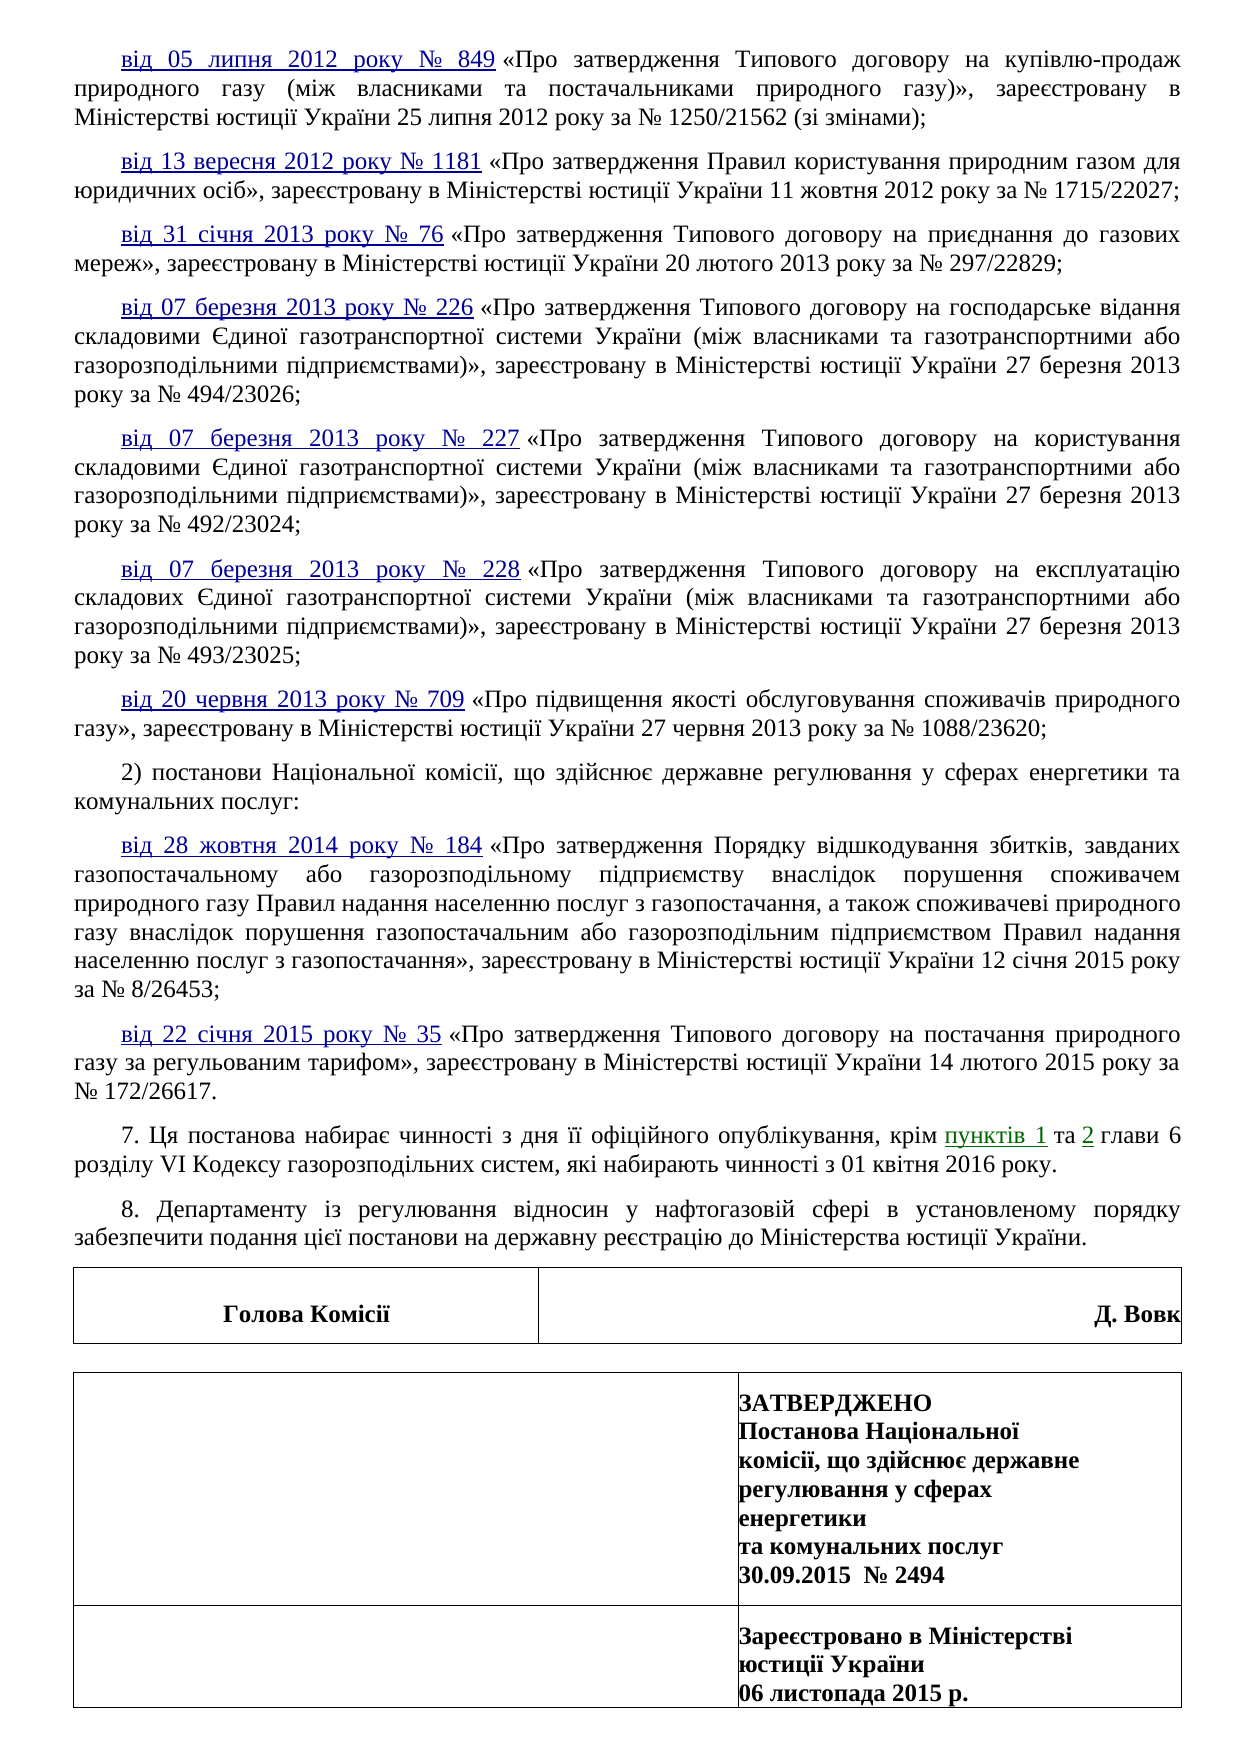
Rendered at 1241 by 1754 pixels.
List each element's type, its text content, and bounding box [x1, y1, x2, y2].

text від 05 липня 2012 року № 849 «Про затвердження Типового договору на купівлю-продаж природного газу (між власниками та постачальниками природного газу)», зареєстровану в Міністерстві юстиції України 25 липня 2012 року за № 1250/21562 (зі змінами); [74, 44, 1181, 131]
text від 13 вересня 2012 року № 1181 «Про затвердження Правил користування природним газом для юридичних осіб», зареєстровану в Міністерстві юстиції України 11 жовтня 2012 року за № 1715/22027; [74, 146, 1181, 204]
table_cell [739, 1606, 1181, 1707]
text від 20 червня 2013 року № 709 «Про підвищення якості обслуговування споживачів природного газу», зареєстровану в Міністерстві юстиції України 27 червня 2013 року за № 1088/23620; [74, 684, 1181, 742]
text 7. Ця постанова набирає чинності з дня її офіційного опублікування, крім пунктів 1 та 2 глави 6 розділу VI Кодексу газорозподільних систем, які набирають чинності з 01 квітня 2016 року. [74, 1121, 1181, 1178]
table_header [74, 1373, 738, 1604]
table_header Д. Вовк [539, 1268, 1181, 1343]
text 2) постанови Національної комісії, що здійснює державне регулювання у сферах енергетики та комунальних послуг: [74, 757, 1181, 815]
text від 31 січня 2013 року № 76 «Про затвердження Типового договору на приєднання до газових мереж», зареєстровану в Міністерстві юстиції України 20 лютого 2013 року за № 297/22829; [74, 219, 1181, 277]
text 8. Департаменту із регулювання відносин у нафтогазовій сфері в установленому порядку забезпечити подання цієї постанови на державну реєстрацію до Міністерства юстиції України. [74, 1194, 1181, 1251]
table_header ЗАТВЕРДЖЕНО Постанова Національної комісії, що здійснює державне регулювання у сферах енергетики та комунальних послуг 30.09.2015 № 2494 [739, 1373, 1181, 1604]
text від 07 березня 2013 року № 228 «Про затвердження Типового договору на експлуатацію складових Єдиної газотранспортної системи України (між власниками та газотранспортними або газорозподільними підприємствами)», зареєстровану в Міністерстві юстиції України 27 березня 2013 року за № 493/23025; [74, 554, 1181, 669]
text від 07 березня 2013 року № 226 «Про затвердження Типового договору на господарське відання складовими Єдиної газотранспортної системи України (між власниками та газотранспортними або газорозподільними підприємствами)», зареєстровану в Міністерстві юстиції України 27 березня 2013 року за № 494/23026; [74, 292, 1181, 407]
table_header Голова Комісії [74, 1268, 538, 1343]
text від 22 січня 2015 року № 35 «Про затвердження Типового договору на постачання природного газу за регульованим тарифом», зареєстровану в Міністерстві юстиції України 14 лютого 2015 року за № 172/26617. [74, 1019, 1181, 1105]
table_cell [74, 1606, 738, 1707]
text від 28 жовтня 2014 року № 184 «Про затвердження Порядку відшкодування збитків, завданих газопостачальному або газорозподільному підприємству внаслідок порушення споживачем природного газу Правил надання населенню послуг з газопостачання, а також споживачеві природного газу внаслідок порушення газопостачальним або газорозподільним підприємством Правил надання населенню послуг з газопостачання», зареєстровану в Міністерстві юстиції України 12 січня 2015 року за № 8/26453; [74, 831, 1181, 1003]
text від 07 березня 2013 року № 227 «Про затвердження Типового договору на користування складовими Єдиної газотранспортної системи України (між власниками та газотранспортними або газорозподільними підприємствами)», зареєстровану в Міністерстві юстиції України 27 березня 2013 року за № 492/23024; [74, 423, 1181, 538]
